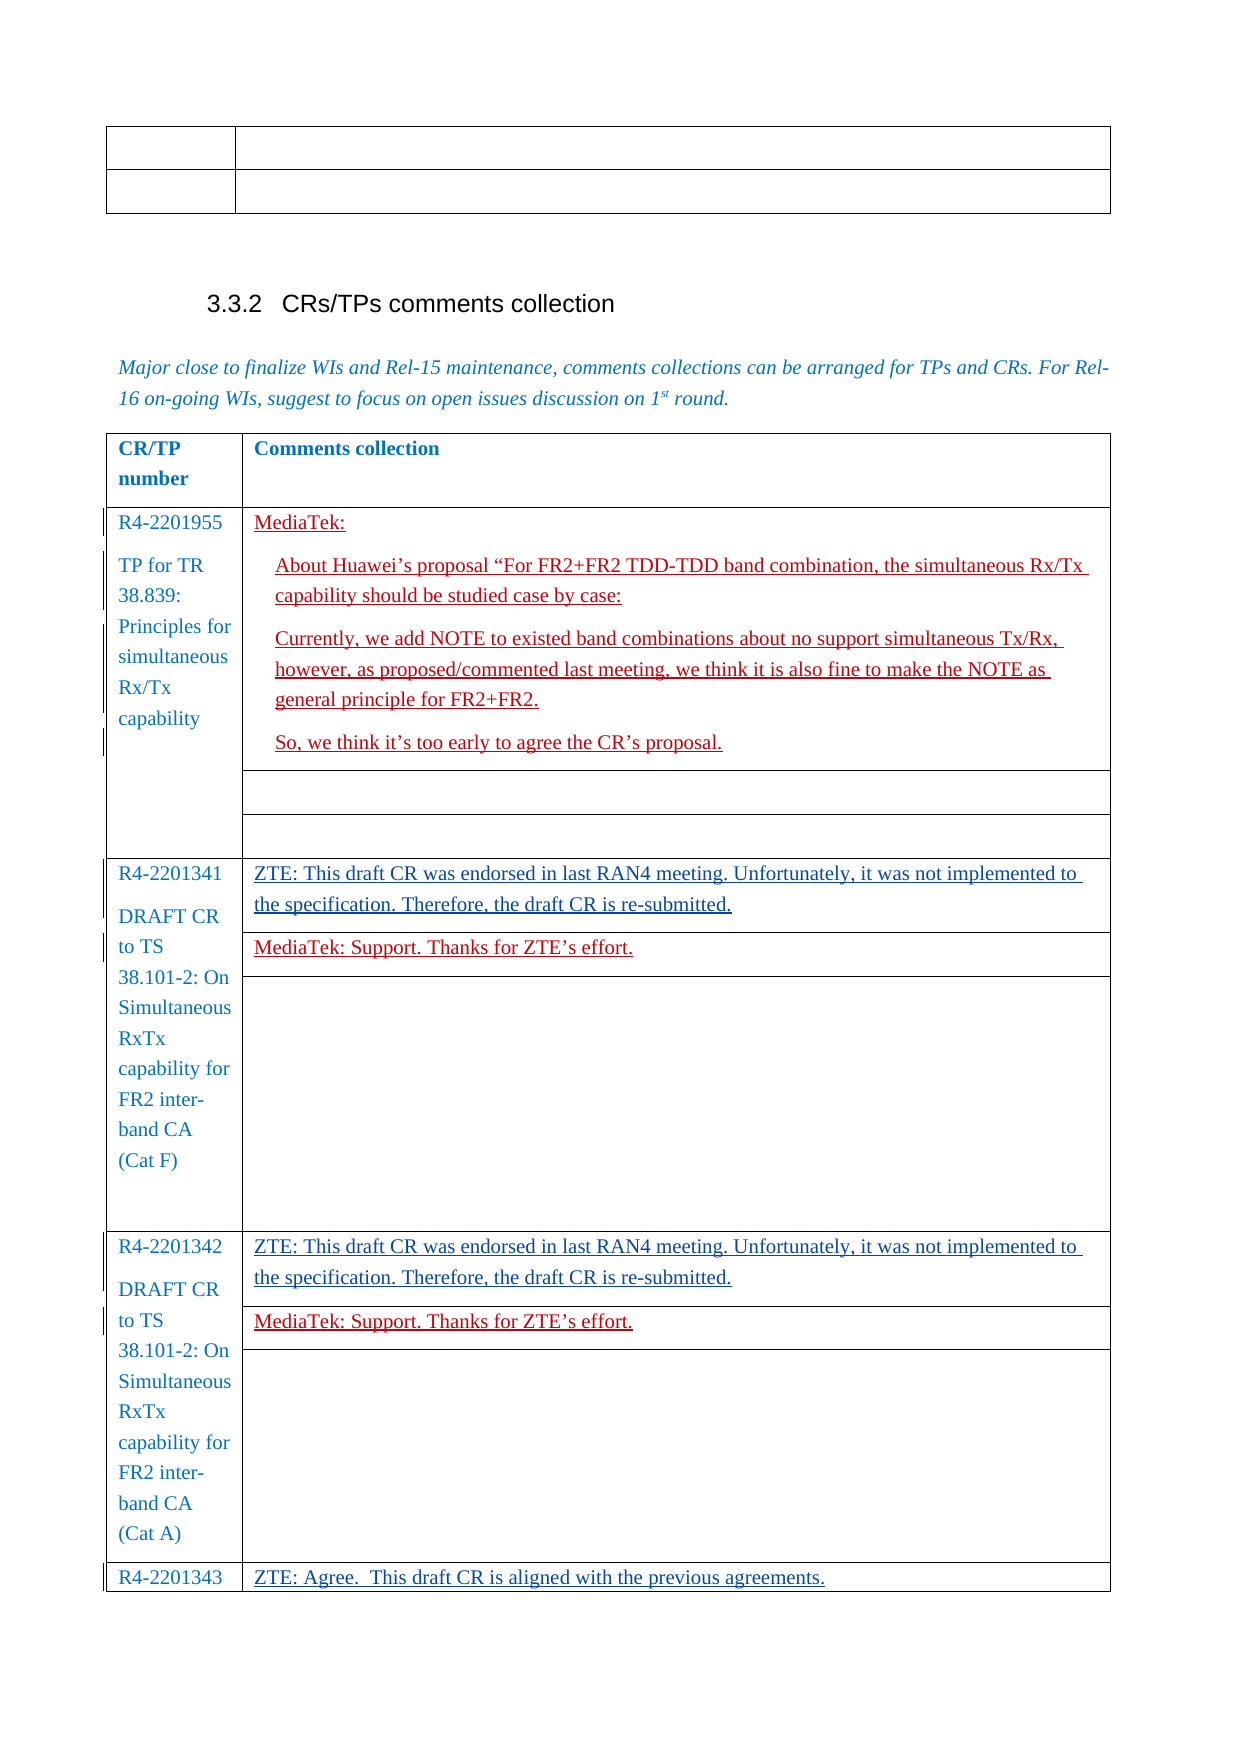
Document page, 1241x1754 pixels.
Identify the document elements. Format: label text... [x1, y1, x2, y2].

table_cell R4-2201955 TP for TR 38.839: Principles for simultaneous Rx/Tx capability [107, 508, 242, 858]
table_cell [243, 815, 1110, 858]
text Major close to finalize WIs and Rel-15 maintenance, comments collections can be arranged for TPs and CRs. For Rel-16 on-going WIs, suggest to focus on open issues discussion on 1st round. [118, 353, 1122, 412]
table_cell [243, 1350, 1110, 1562]
table_cell [243, 859, 1110, 932]
table_cell [107, 127, 235, 169]
table_cell R4-2201342 DRAFT CR to TS 38.101-2: On Simultaneous RxTx capability for FR2 inter-band CA (Cat A) [107, 1232, 242, 1562]
table_cell [107, 170, 235, 213]
table_cell [243, 508, 1110, 770]
table_cell [243, 933, 1110, 976]
subtitle CRs/TPs comments collection [207, 276, 1122, 332]
table_header CR/TP number [107, 434, 242, 507]
table_cell [243, 977, 1110, 1231]
table_cell [243, 771, 1110, 814]
table_cell [243, 1307, 1110, 1349]
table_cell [107, 1563, 242, 1591]
table_header Comments collection [243, 434, 1110, 507]
table_cell [236, 170, 1110, 213]
table_cell [243, 1232, 1110, 1306]
table_cell [236, 127, 1110, 169]
table_cell [243, 1563, 1110, 1591]
table_cell R4-2201341 DRAFT CR to TS 38.101-2: On Simultaneous RxTx capability for FR2 inter-band CA (Cat F) [107, 859, 242, 1231]
